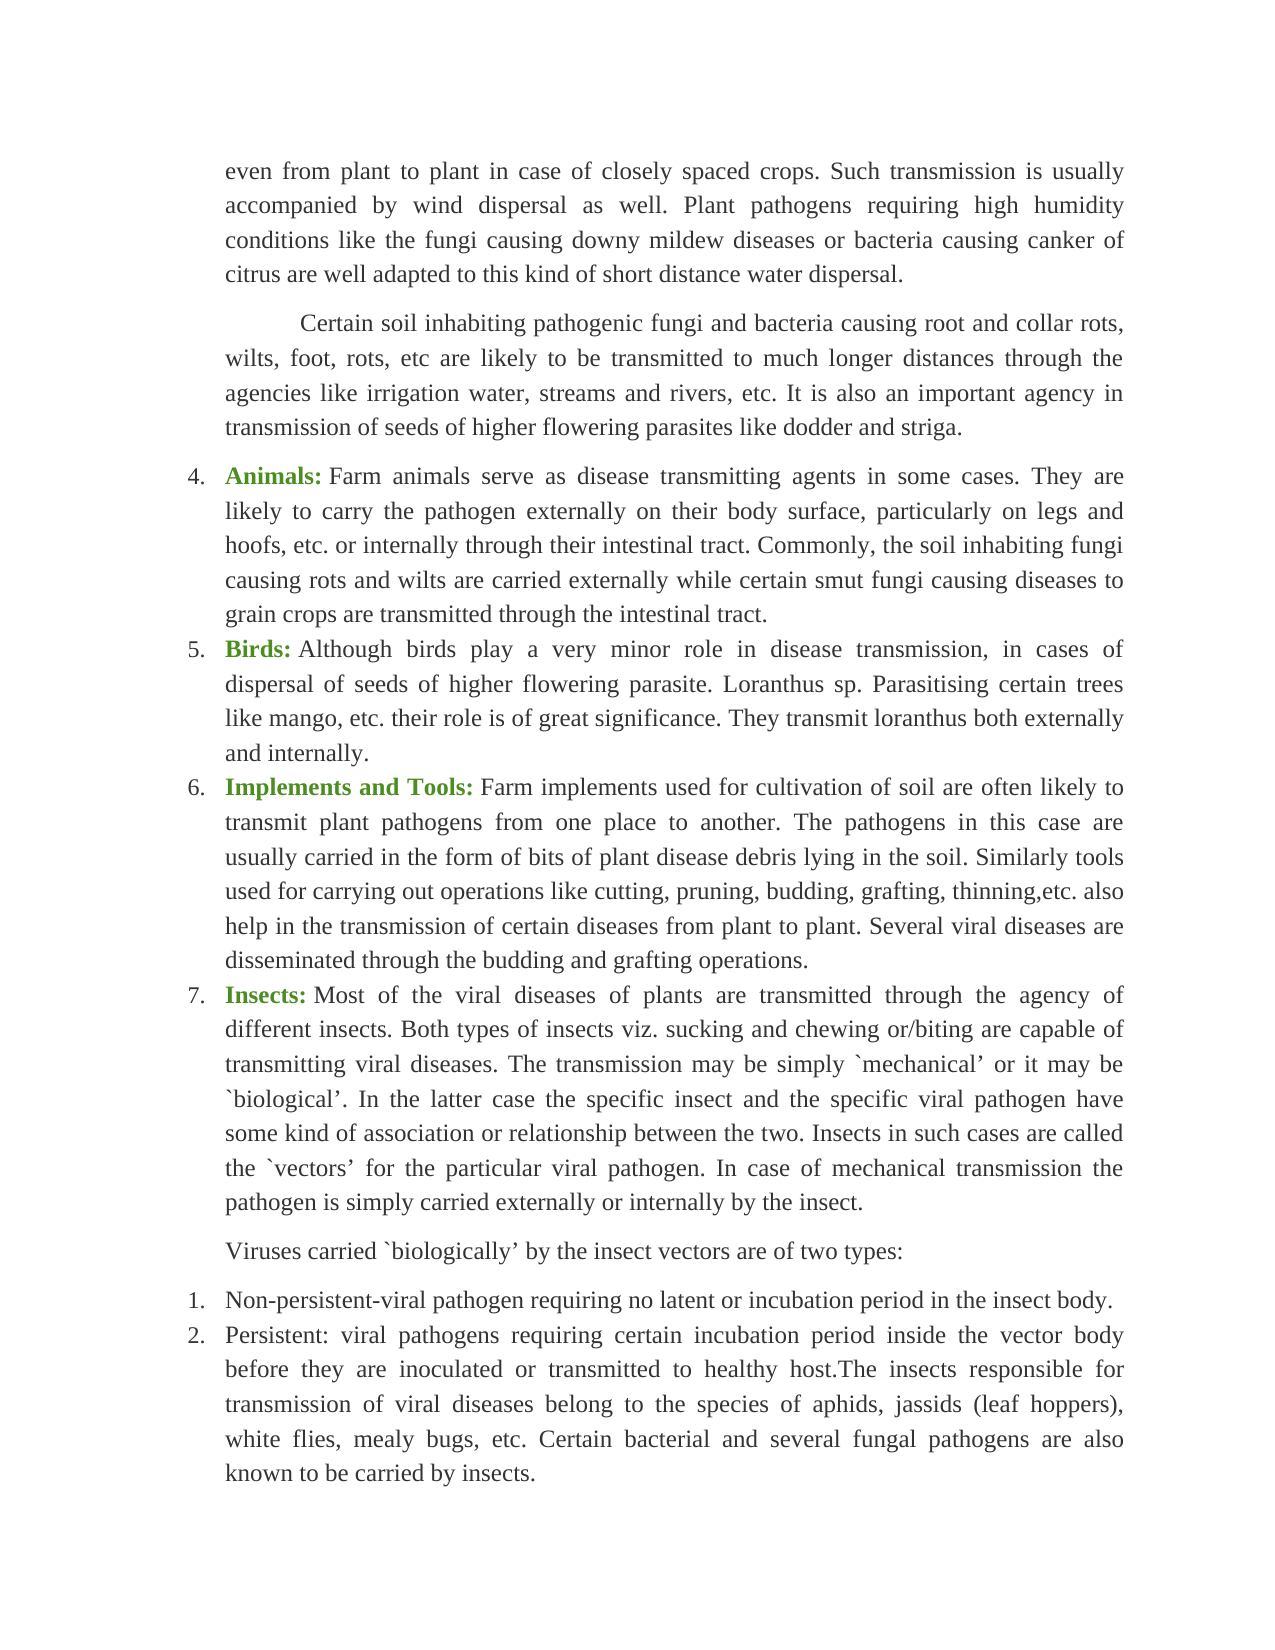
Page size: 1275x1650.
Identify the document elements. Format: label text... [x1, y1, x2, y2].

text Viruses carried `biologically’ by the insect vectors are of two types: [225, 1231, 1125, 1265]
list Non-persistent-viral pathogen requiring no latent or incubation period in the insect body. [187, 1279, 1125, 1314]
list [187, 150, 1125, 288]
list Animals: Farm animals serve as disease transmitting agents in some cases. They are likely to carry the pathogen externally on their body surface, particularly on legs and hoofs, etc. or internally through their intestinal tract. Commonly, the soil inhabiting fungi causing rots and wilts are carried externally while certain smut fungi causing diseases to grain crops are transmitted through the intestinal tract. [187, 455, 1125, 628]
list Persistent: viral pathogens requiring certain incubation period inside the vector body before they are inoculated or transmitted to healthy host.The insects responsible for transmission of viral diseases belong to the species of aphids, jassids (leaf hoppers), white flies, mealy bugs, etc. Certain bacterial and several fungal pathogens are also known to be carried by insects. [187, 1314, 1125, 1487]
list Implements and Tools: Farm implements used for cultivation of soil are often likely to transmit plant pathogens from one place to another. The pathogens in this case are usually carried in the form of bits of plant disease debris lying in the soil. Similarly tools used for carrying out operations like cutting, pruning, budding, grafting, thinning,etc. also help in the transmission of certain diseases from plant to plant. Several viral diseases are disseminated through the budding and grafting operations. [187, 767, 1125, 974]
list Birds: Although birds play a very minor role in disease transmission, in cases of dispersal of seeds of higher flowering parasite. Loranthus sp. Parasitising certain trees like mango, etc. their role is of great significance. They transmit loranthus both externally and internally. [187, 628, 1125, 767]
text Certain soil inhabiting pathogenic fungi and bacteria causing root and collar rots, wilts, foot, rots, etc are likely to be transmitted to much longer distances through the agencies like irrigation water, streams and rivers, etc. It is also an important agency in transmission of seeds of higher flowering parasites like dodder and striga. [225, 303, 1125, 441]
list Insects: Most of the viral diseases of plants are transmitted through the agency of different insects. Both types of insects viz. sucking and chewing or/biting are capable of transmitting viral diseases. The transmission may be simply `mechanical’ or it may be `biological’. In the latter case the specific insect and the specific viral pathogen have some kind of association or relationship between the two. Insects in such cases are called the `vectors’ for the particular viral pathogen. In case of mechanical transmission the pathogen is simply carried externally or internally by the insect. [187, 974, 1125, 1216]
